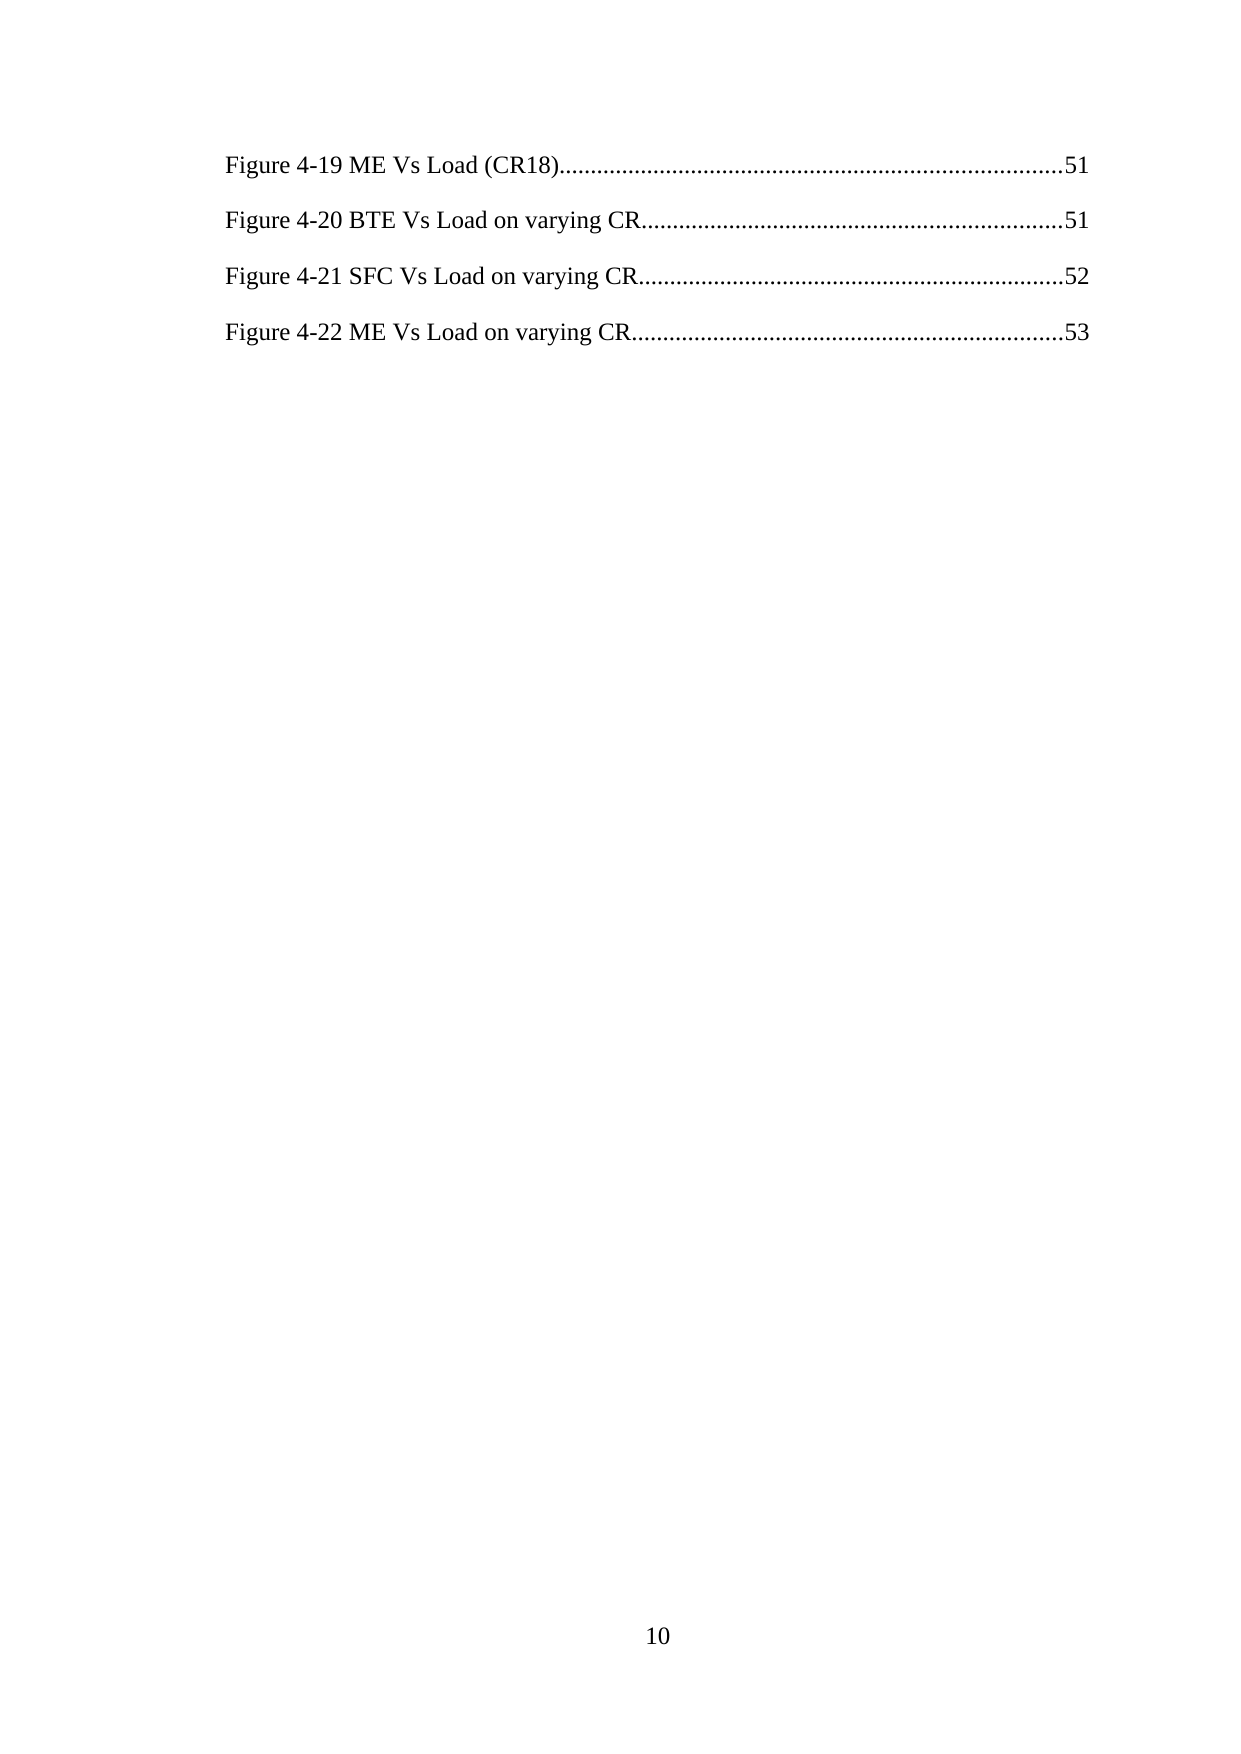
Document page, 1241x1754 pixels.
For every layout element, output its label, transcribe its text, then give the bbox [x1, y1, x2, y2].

text Figure 4-20 BTE Vs Load on varying CR 51 [225, 206, 1090, 234]
text Figure 4-19 ME Vs Load (CR18) 51 [225, 150, 1090, 179]
text Figure 4-21 SFC Vs Load on varying CR 52 [225, 261, 1090, 290]
text Figure 4-22 ME Vs Load on varying CR 53 [225, 317, 1090, 346]
